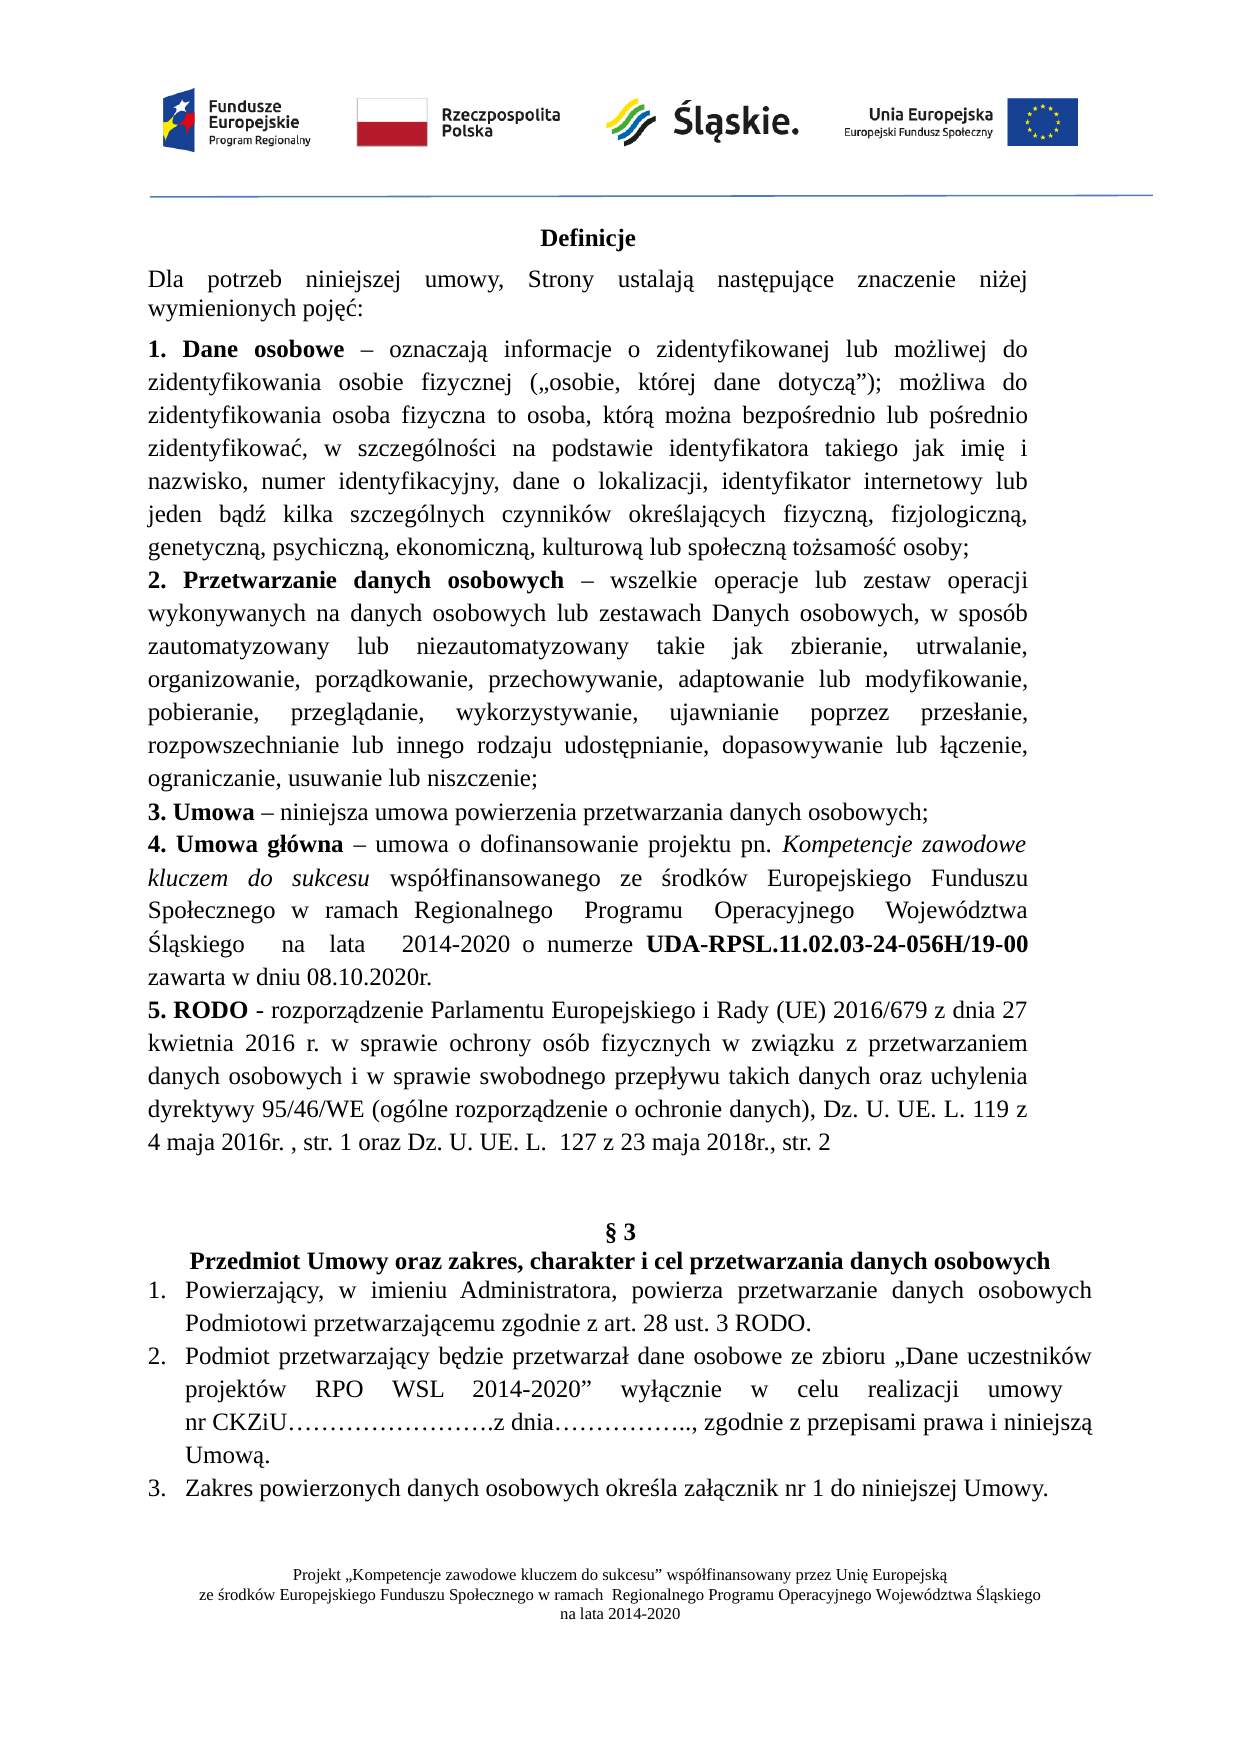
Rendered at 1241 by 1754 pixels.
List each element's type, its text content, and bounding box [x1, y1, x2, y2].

list Powierzający, w imieniu Administratora, powierza przetwarzanie danych osobowych Podmiotowi przetwarzającemu zgodnie z art. 28 ust. 3 RODO. [148, 1275, 1092, 1337]
picture [147, 73, 1093, 167]
text Definicje [148, 223, 1028, 252]
list Podmiot przetwarzający będzie przetwarzał dane osobowe ze zbioru „Dane uczestników projektów RPO WSL 2014-2020” wyłącznie w celu realizacji umowy nr CKZiU…………………….z dnia…………….., zgodnie z przepisami prawa i niniejszą Umową. [148, 1341, 1092, 1469]
text § 3 [148, 1217, 1092, 1246]
text 1. Dane osobowe – oznaczają informacje o zidentyfikowanej lub możliwej do zidentyfikowania osobie fizycznej („osobie, której dane dotyczą”); możliwa do zidentyfikowania osoba fizyczna to osoba, którą można bezpośrednio lub pośrednio zidentyfikować, w szczególności na podstawie identyfikatora takiego jak imię i nazwisko, numer identyfikacyjny, dane o lokalizacji, identyfikator internetowy lub jeden bądź kilka szczególnych czynników określających fizyczną, fizjologiczną, genetyczną, psychiczną, ekonomiczną, kulturową lub społeczną tożsamość osoby; [148, 334, 1028, 561]
text 2. Przetwarzanie danych osobowych – wszelkie operacje lub zestaw operacji wykonywanych na danych osobowych lub zestawach Danych osobowych, w sposób zautomatyzowany lub niezautomatyzowany takie jak zbieranie, utrwalanie, organizowanie, porządkowanie, przechowywanie, adaptowanie lub modyfikowanie, pobieranie, przeglądanie, wykorzystywanie, ujawnianie poprzez przesłanie, rozpowszechnianie lub innego rodzaju udostępnianie, dopasowywanie lub łączenie, ograniczanie, usuwanie lub niszczenie; [148, 565, 1028, 792]
text Przedmiot Umowy oraz zakres, charakter i cel przetwarzania danych osobowych [148, 1246, 1092, 1275]
text Dla potrzeb niniejszej umowy, Strony ustalają następujące znaczenie niżej wymienionych pojęć: [148, 264, 1028, 322]
text 3. Umowa – niniejsza umowa powierzenia przetwarzania danych osobowych; [148, 797, 1028, 825]
text 5. RODO - rozporządzenie Parlamentu Europejskiego i Rady (UE) 2016/679 z dnia 27 kwietnia 2016 r. w sprawie ochrony osób fizycznych w związku z przetwarzaniem danych osobowych i w sprawie swobodnego przepływu takich danych oraz uchylenia dyrektywy 95/46/WE (ogólne rozporządzenie o ochronie danych), Dz. U. UE. L. 119 z 4 maja 2016r. , str. 1 oraz Dz. U. UE. L. 127 z 23 maja 2018r., str. 2 [148, 995, 1028, 1156]
text 4. Umowa główna – umowa o dofinansowanie projektu pn. Kompetencje zawodowe kluczem do sukcesu współfinansowanego ze środków Europejskiego Funduszu Społecznego w ramach Regionalnego Programu Operacyjnego Województwa Śląskiego na lata 2014-2020 o numerze UDA-RPSL.11.02.03-24-056H/19-00 zawarta w dniu 08.10.2020r. [148, 829, 1028, 990]
list Zakres powierzonych danych osobowych określa załącznik nr 1 do niniejszej Umowy. [148, 1473, 1092, 1502]
